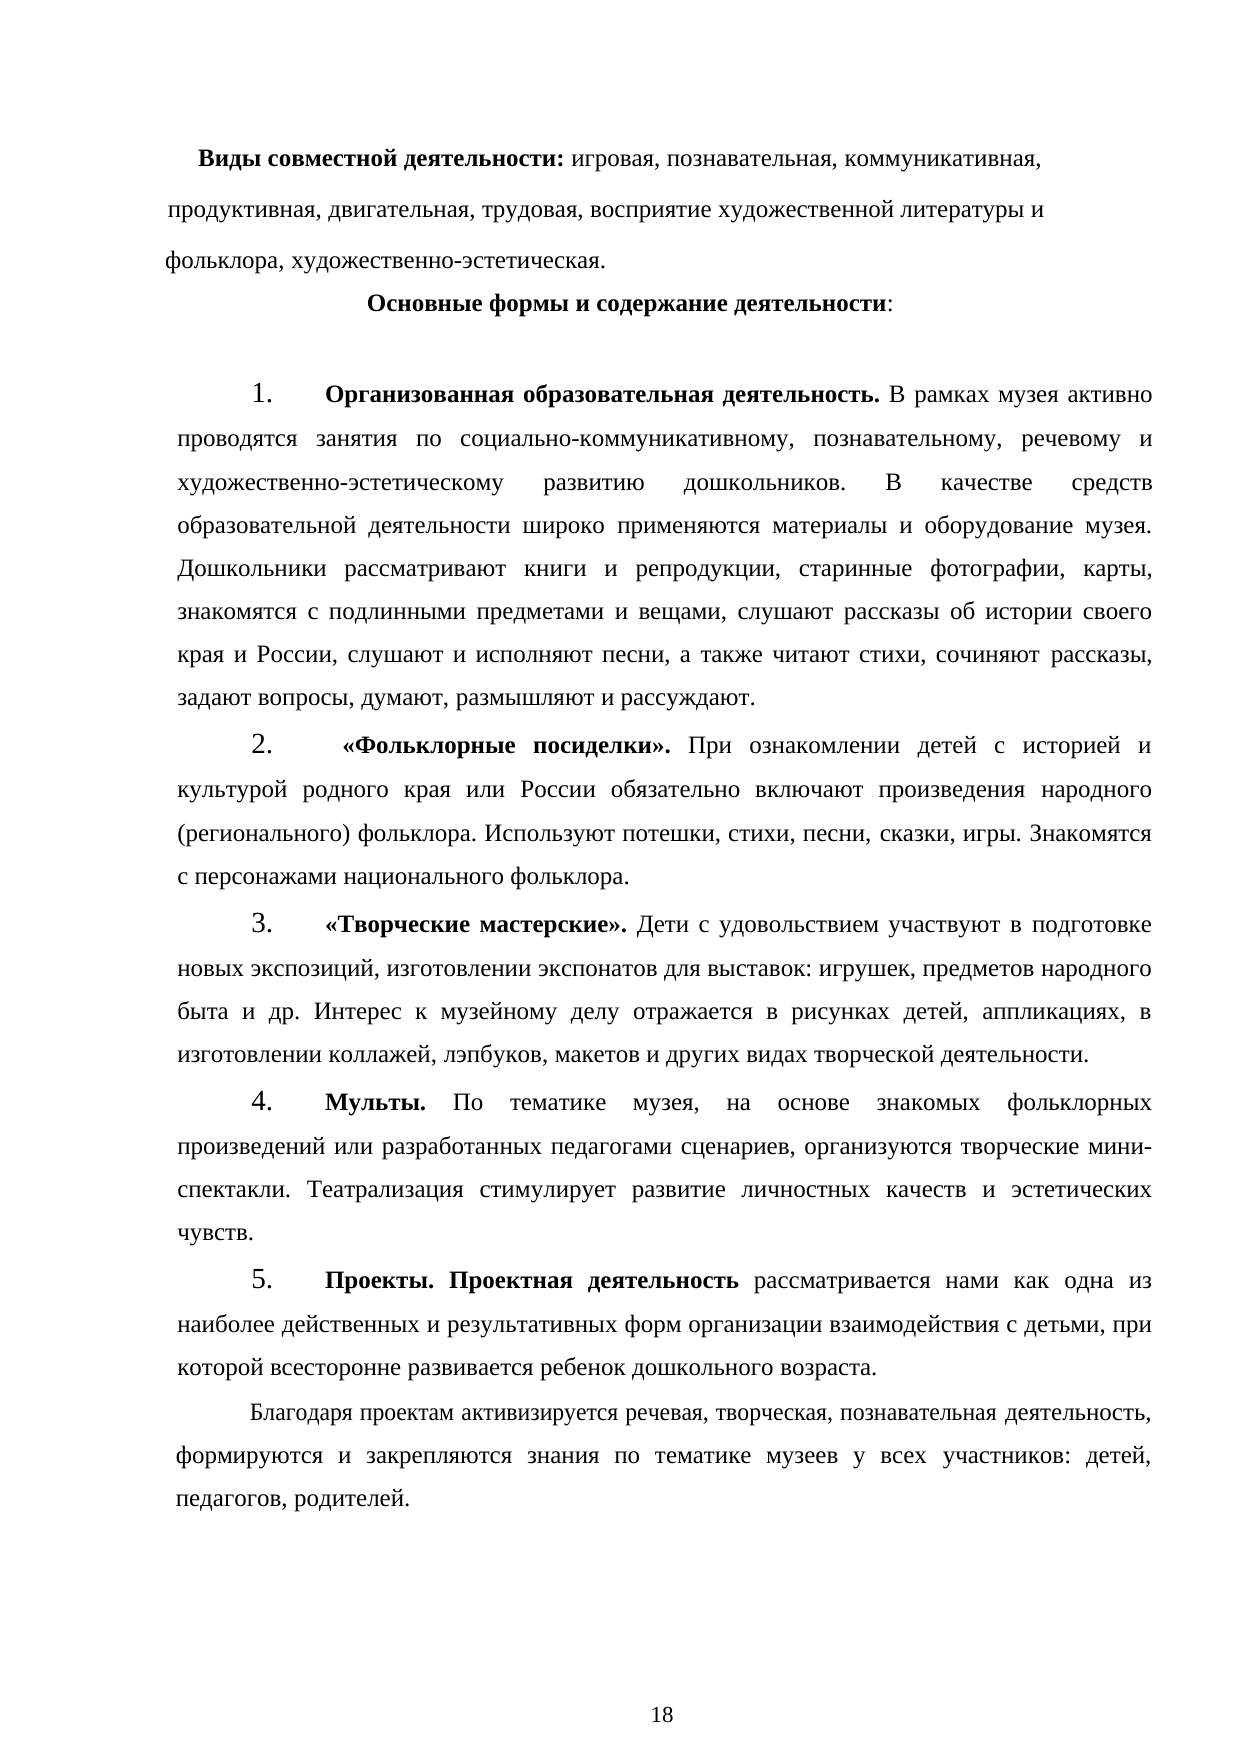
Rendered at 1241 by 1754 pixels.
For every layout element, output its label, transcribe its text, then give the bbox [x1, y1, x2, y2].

text продуктивная, двигательная, трудовая, восприятие художественной литературы и [110, 194, 1152, 223]
text фольклора, художественно-эстетическая. [110, 245, 1152, 274]
list «Творческие мастерские». Дети с удовольствием участвуют в подготовке новых экспозиций, изготовлении экспонатов для выставок: игрушек, предметов народного быта и др. Интерес к музейному делу отражается в рисунках детей, аппликациях, в изготовлении коллажей, лэпбуков, макетов и других видах творческой деятельности. [177, 905, 1152, 1068]
list Проекты. Проектная деятельность рассматривается нами как одна из наиболее действенных и результативных форм организации взаимодействия с детьми, при которой всесторонне развивается ребенок дошкольного возраста. [177, 1261, 1152, 1381]
text Виды совместной деятельности: игровая, познавательная, коммуникативная, [110, 143, 1152, 172]
list Мульты. По тематике музея, на основе знакомых фольклорных произведений или разработанных педагогами сценариев, организуются творческие мини-спектакли. Театрализация стимулирует развитие личностных качеств и эстетических чувств. [177, 1083, 1152, 1246]
text Благодаря проектам активизируется речевая, творческая, познавательная деятельность, формируются и закрепляются знания по тематике музеев у всех участников: детей, педагогов, родителей. [176, 1397, 1151, 1512]
list «Фольклорные посиделки». При ознакомлении детей с историей и культурой родного края или России обязательно включают произведения народного (регионального) фольклора. Используют потешки, стихи, песни, сказки, игры. Знакомятся с персонажами национального фольклора. [177, 727, 1152, 889]
text Основные формы и содержание деятельности: [110, 288, 1213, 317]
list Организованная образовательная деятельность. В рамках музея активно проводятся занятия по социально-коммуникативному, познавательному, речевому и художественно-эстетическому развитию дошкольников. В качестве средств образовательной деятельности широко применяются материалы и оборудование музея. Дошкольники рассматривают книги и репродукции, старинные фотографии, карты, знакомятся с подлинными предметами и вещами, слушают рассказы об истории своего края и России, слушают и исполняют песни, а также читают стихи, сочиняют рассказы, задают вопросы, думают, размышляют и рассуждают. [177, 376, 1153, 711]
